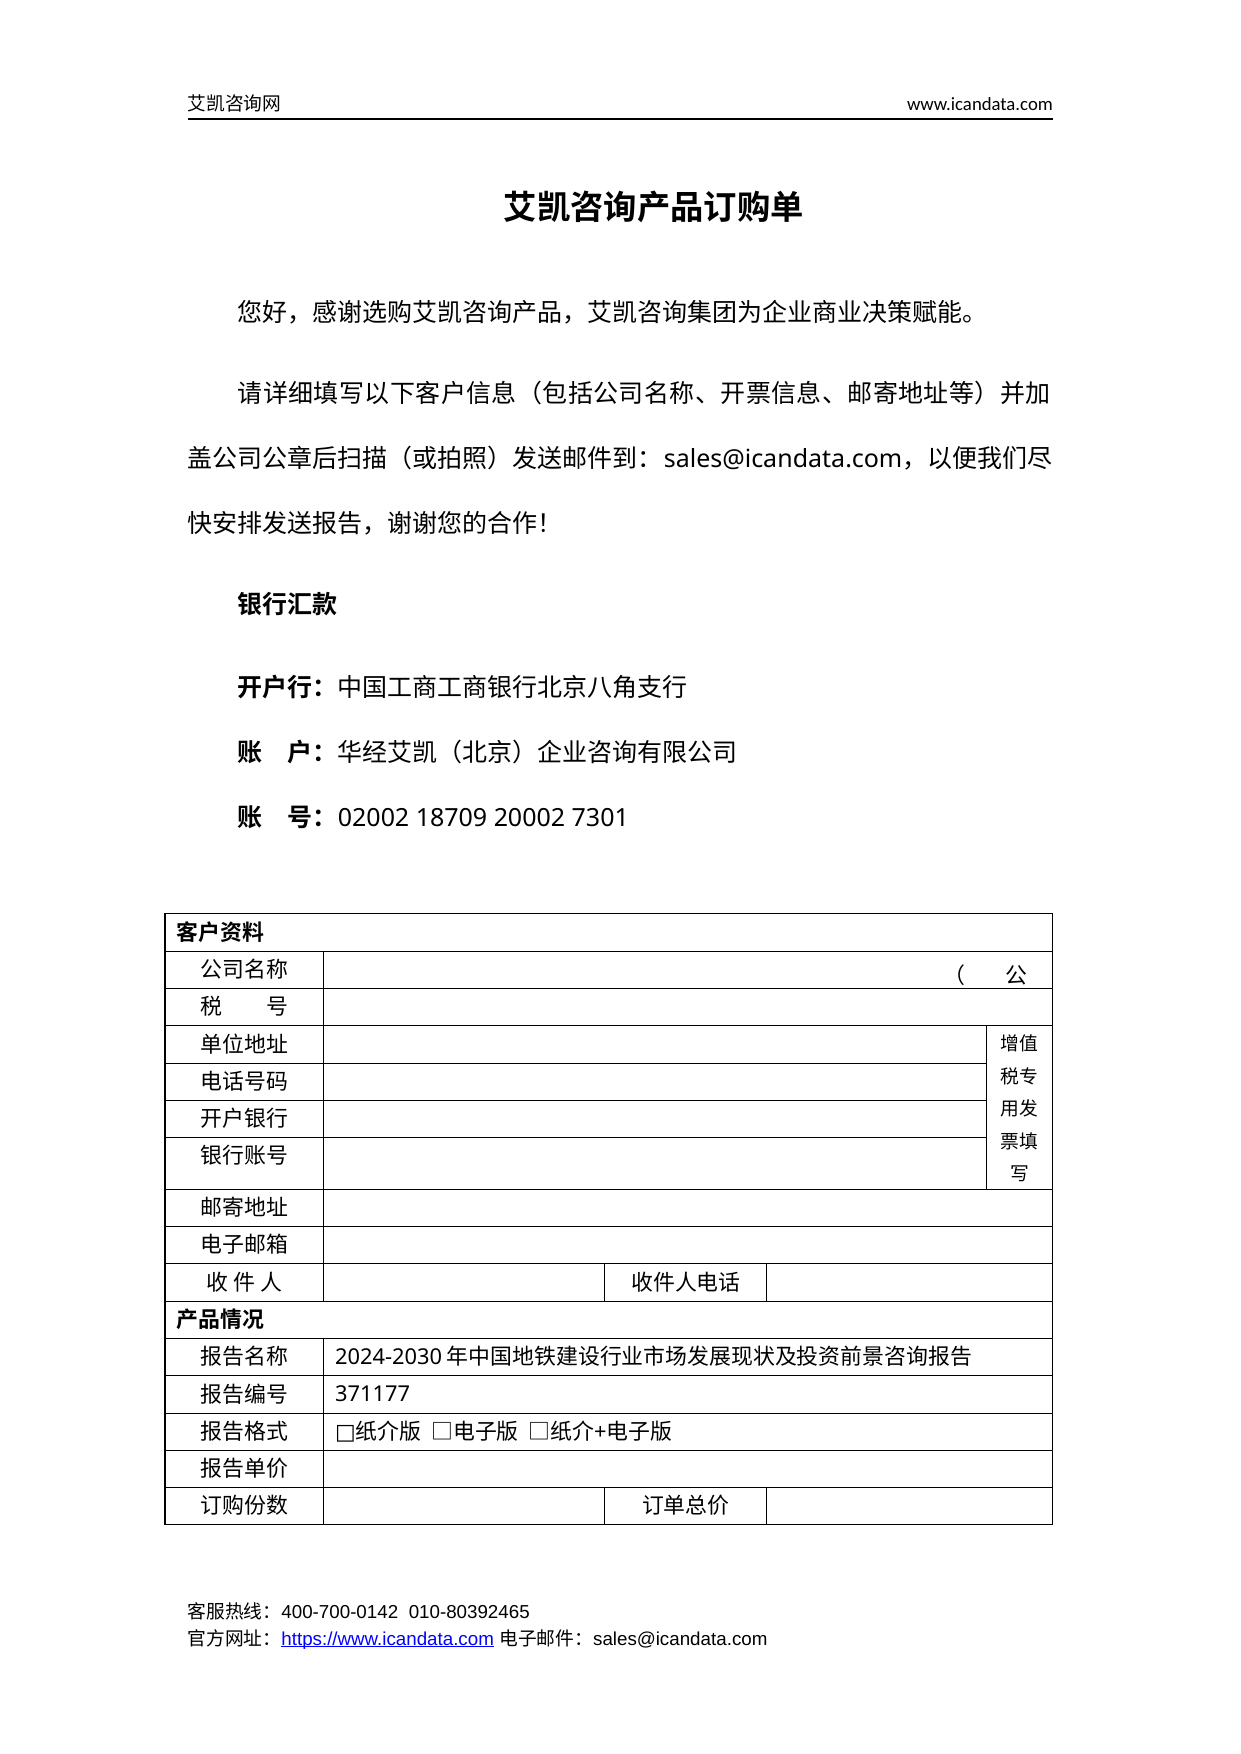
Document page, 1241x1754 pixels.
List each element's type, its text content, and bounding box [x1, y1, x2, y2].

table_cell [324, 1138, 986, 1189]
table_cell 增值税专用发票填写 [987, 1026, 1052, 1189]
table_cell [324, 989, 1052, 1025]
table_cell 产品情况 [166, 1302, 1052, 1338]
table_cell 报告单价 [166, 1451, 323, 1487]
table_cell 收件人电话 [605, 1264, 766, 1301]
table_cell 订单总价 [605, 1488, 766, 1524]
table_cell 电子邮箱 [166, 1227, 323, 1263]
table_cell 公司名称 [166, 952, 323, 988]
table_cell 报告编号 [166, 1376, 323, 1412]
table_cell 订购份数 [166, 1488, 323, 1524]
table_cell [767, 1488, 1052, 1524]
table_cell 报告名称 [166, 1339, 323, 1375]
text 艾凯咨询产品订购单 [187, 172, 1053, 237]
table_cell 单位地址 [166, 1026, 323, 1062]
table_cell [324, 1101, 986, 1137]
text 账 号：02002 18709 20002 7301 [187, 783, 1053, 848]
table_cell [324, 1190, 1052, 1226]
text 请详细填写以下客户信息（包括公司名称、开票信息、邮寄地址等）并加盖公司公章后扫描（或拍照）发送邮件到：sales@icandata.com，以便我们尽快安排发送报告，谢谢您的合作！ [187, 359, 1053, 554]
table_cell [324, 952, 1052, 988]
table_cell [324, 1264, 604, 1301]
table_header 客户资料 [166, 914, 1052, 951]
table_cell 371177 [324, 1376, 1052, 1412]
table_cell [324, 1451, 1052, 1487]
table_cell 报告格式 [166, 1414, 323, 1450]
table_cell 开户银行 [166, 1101, 323, 1137]
table_cell 收 件 人 [166, 1264, 323, 1301]
table_cell [324, 1488, 604, 1524]
table_cell [324, 1227, 1052, 1263]
table_cell 税 号 [166, 989, 323, 1025]
table_cell [324, 1064, 986, 1100]
table_cell 银行账号 [166, 1138, 323, 1189]
text 银行汇款 [187, 570, 1053, 635]
table_cell □纸介版 □电子版 □纸介+电子版 [324, 1414, 1052, 1450]
text 开户行：中国工商工商银行北京八角支行 [187, 653, 1053, 718]
table_cell [324, 1026, 986, 1062]
table_cell [767, 1264, 1052, 1301]
table_cell 电话号码 [166, 1064, 323, 1100]
text 账 户：华经艾凯（北京）企业咨询有限公司 [187, 718, 1053, 783]
text 您好，感谢选购艾凯咨询产品，艾凯咨询集团为企业商业决策赋能。 [187, 278, 1053, 343]
table_cell 2024-2030年中国地铁建设行业市场发展现状及投资前景咨询报告 [324, 1339, 1052, 1375]
table_cell 邮寄地址 [166, 1190, 323, 1226]
